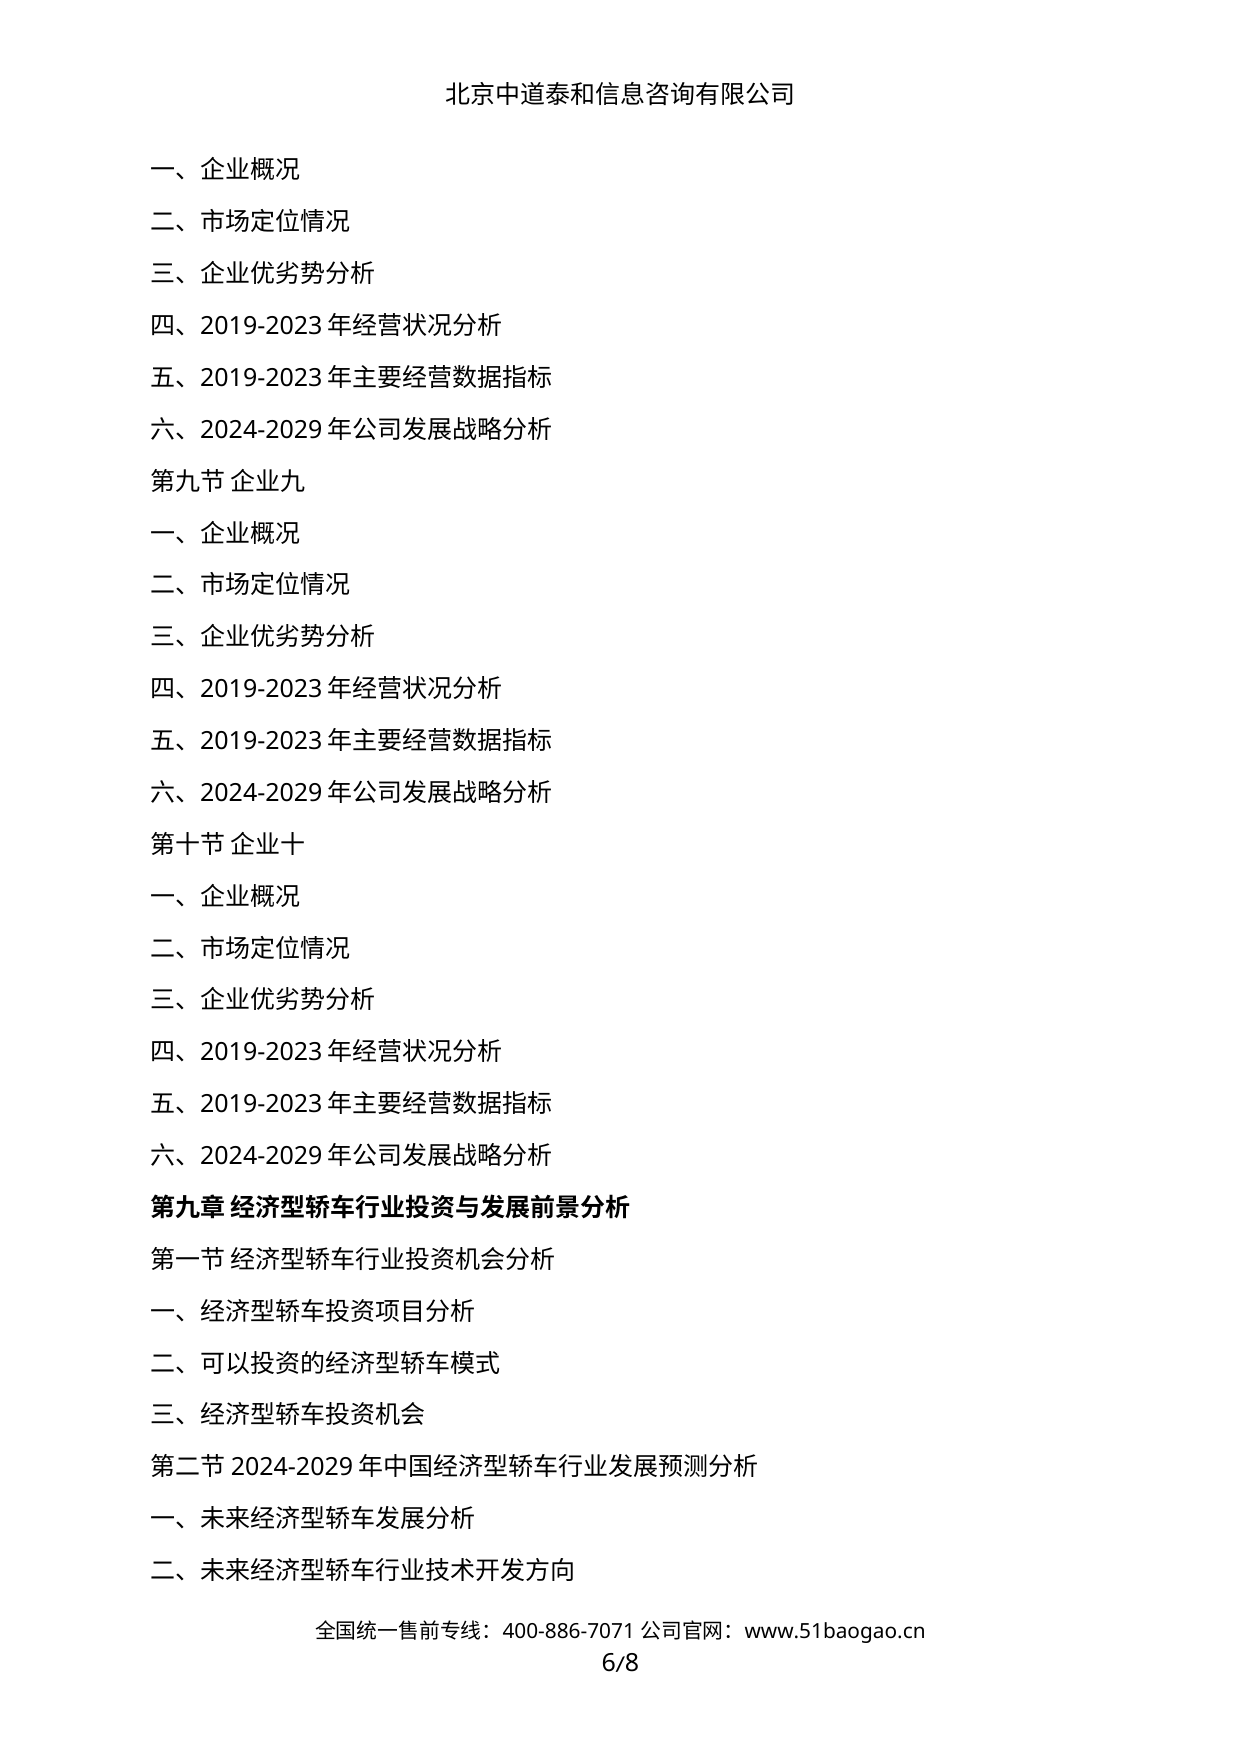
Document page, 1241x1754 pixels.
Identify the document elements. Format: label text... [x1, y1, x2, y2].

text 三、企业优劣势分析 [150, 617, 1090, 653]
text 一、企业概况 [150, 150, 1090, 186]
text 六、2024-2029年公司发展战略分析 [150, 1136, 1090, 1172]
text 第九节 企业九 [150, 461, 1090, 497]
text 第一节 经济型轿车行业投资机会分析 [150, 1239, 1090, 1276]
text 五、2019-2023年主要经营数据指标 [150, 1084, 1090, 1120]
text 二、可以投资的经济型轿车模式 [150, 1343, 1090, 1379]
text 一、企业概况 [150, 513, 1090, 549]
text 二、市场定位情况 [150, 202, 1090, 238]
text 四、2019-2023年经营状况分析 [150, 669, 1090, 705]
text 四、2019-2023年经营状况分析 [150, 1032, 1090, 1068]
text 四、2019-2023年经营状况分析 [150, 306, 1090, 342]
text 第二节 2024-2029年中国经济型轿车行业发展预测分析 [150, 1447, 1090, 1483]
text 三、企业优劣势分析 [150, 980, 1090, 1016]
text 二、市场定位情况 [150, 928, 1090, 964]
text 五、2019-2023年主要经营数据指标 [150, 357, 1090, 394]
text 一、企业概况 [150, 876, 1090, 912]
text 六、2024-2029年公司发展战略分析 [150, 772, 1090, 809]
text 五、2019-2023年主要经营数据指标 [150, 721, 1090, 757]
text 三、经济型轿车投资机会 [150, 1395, 1090, 1431]
text 六、2024-2029年公司发展战略分析 [150, 409, 1090, 446]
text 第九章 经济型轿车行业投资与发展前景分析 [150, 1187, 1090, 1224]
text 二、未来经济型轿车行业技术开发方向 [150, 1551, 1090, 1587]
text 二、市场定位情况 [150, 565, 1090, 601]
text 一、未来经济型轿车发展分析 [150, 1499, 1090, 1535]
text 第十节 企业十 [150, 824, 1090, 861]
text 三、企业优劣势分析 [150, 254, 1090, 290]
text 一、经济型轿车投资项目分析 [150, 1291, 1090, 1327]
